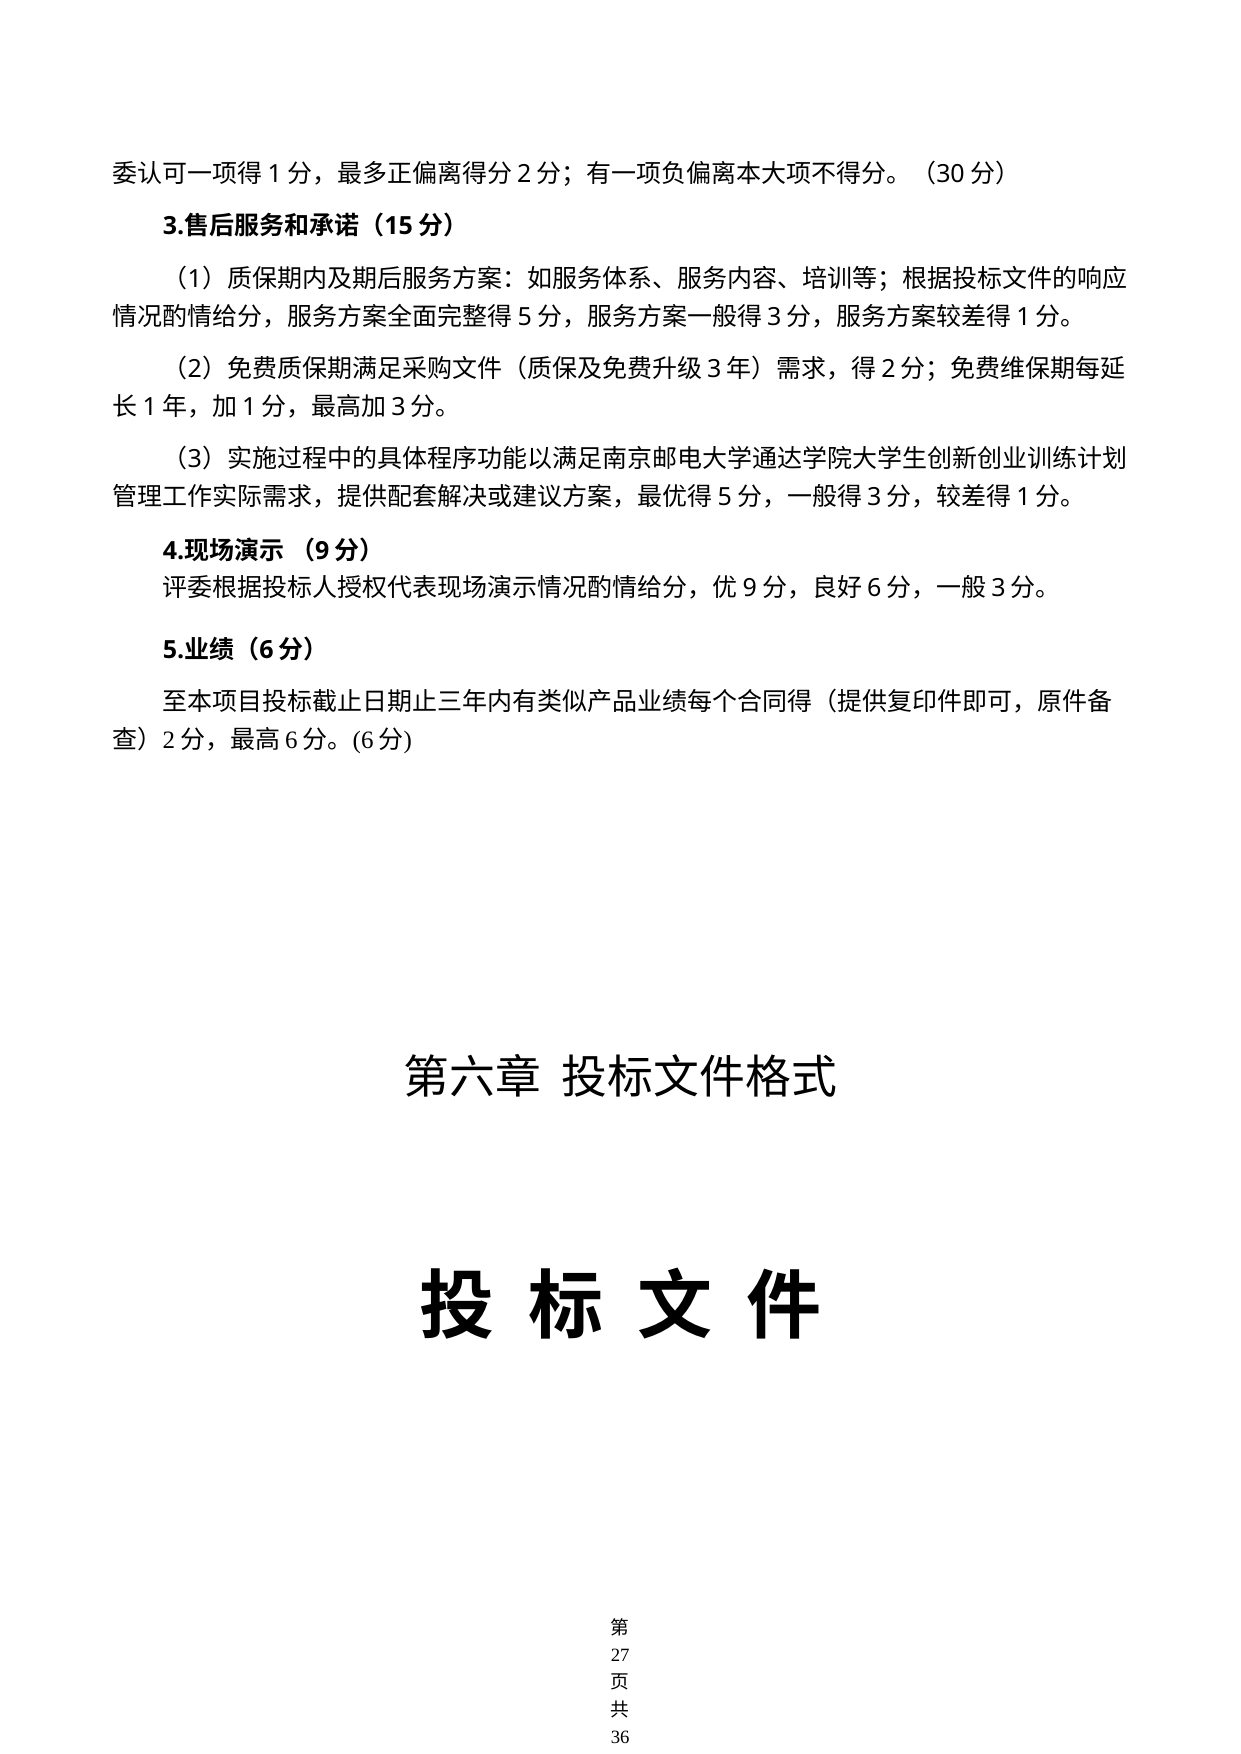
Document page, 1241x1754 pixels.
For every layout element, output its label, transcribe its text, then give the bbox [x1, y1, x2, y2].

text （2）免费质保期满足采购文件（质保及免费升级3年）需求，得2分；免费维保期每延长1年，加1分，最高加3分。 [112, 348, 1128, 423]
text 第六章 投标文件格式 [112, 1028, 1128, 1118]
text 3.售后服务和承诺（15分） [112, 205, 1128, 242]
text 投 标 文 件 [112, 1239, 1128, 1360]
text 4.现场演示 （9分） [112, 528, 1128, 568]
text 评委根据投标人授权代表现场演示情况酌情给分，优9分，良好6分，一般3分。 [112, 568, 1128, 604]
text 5.业绩（6分） [112, 628, 1128, 666]
text 至本项目投标截止日期止三年内有类似产品业绩每个合同得（提供复印件即可，原件备查）2分，最高6分。(6分) [112, 681, 1128, 756]
text （3）实施过程中的具体程序功能以满足南京邮电大学通达学院大学生创新创业训练计划管理工作实际需求，提供配套解决或建议方案，最优得5分，一般得3分，较差得1分。 [112, 438, 1128, 513]
text （1）质保期内及期后服务方案：如服务体系、服务内容、培训等；根据投标文件的响应情况酌情给分，服务方案全面完整得5分，服务方案一般得3分，服务方案较差得1分。 [112, 257, 1128, 332]
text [112, 152, 1128, 189]
